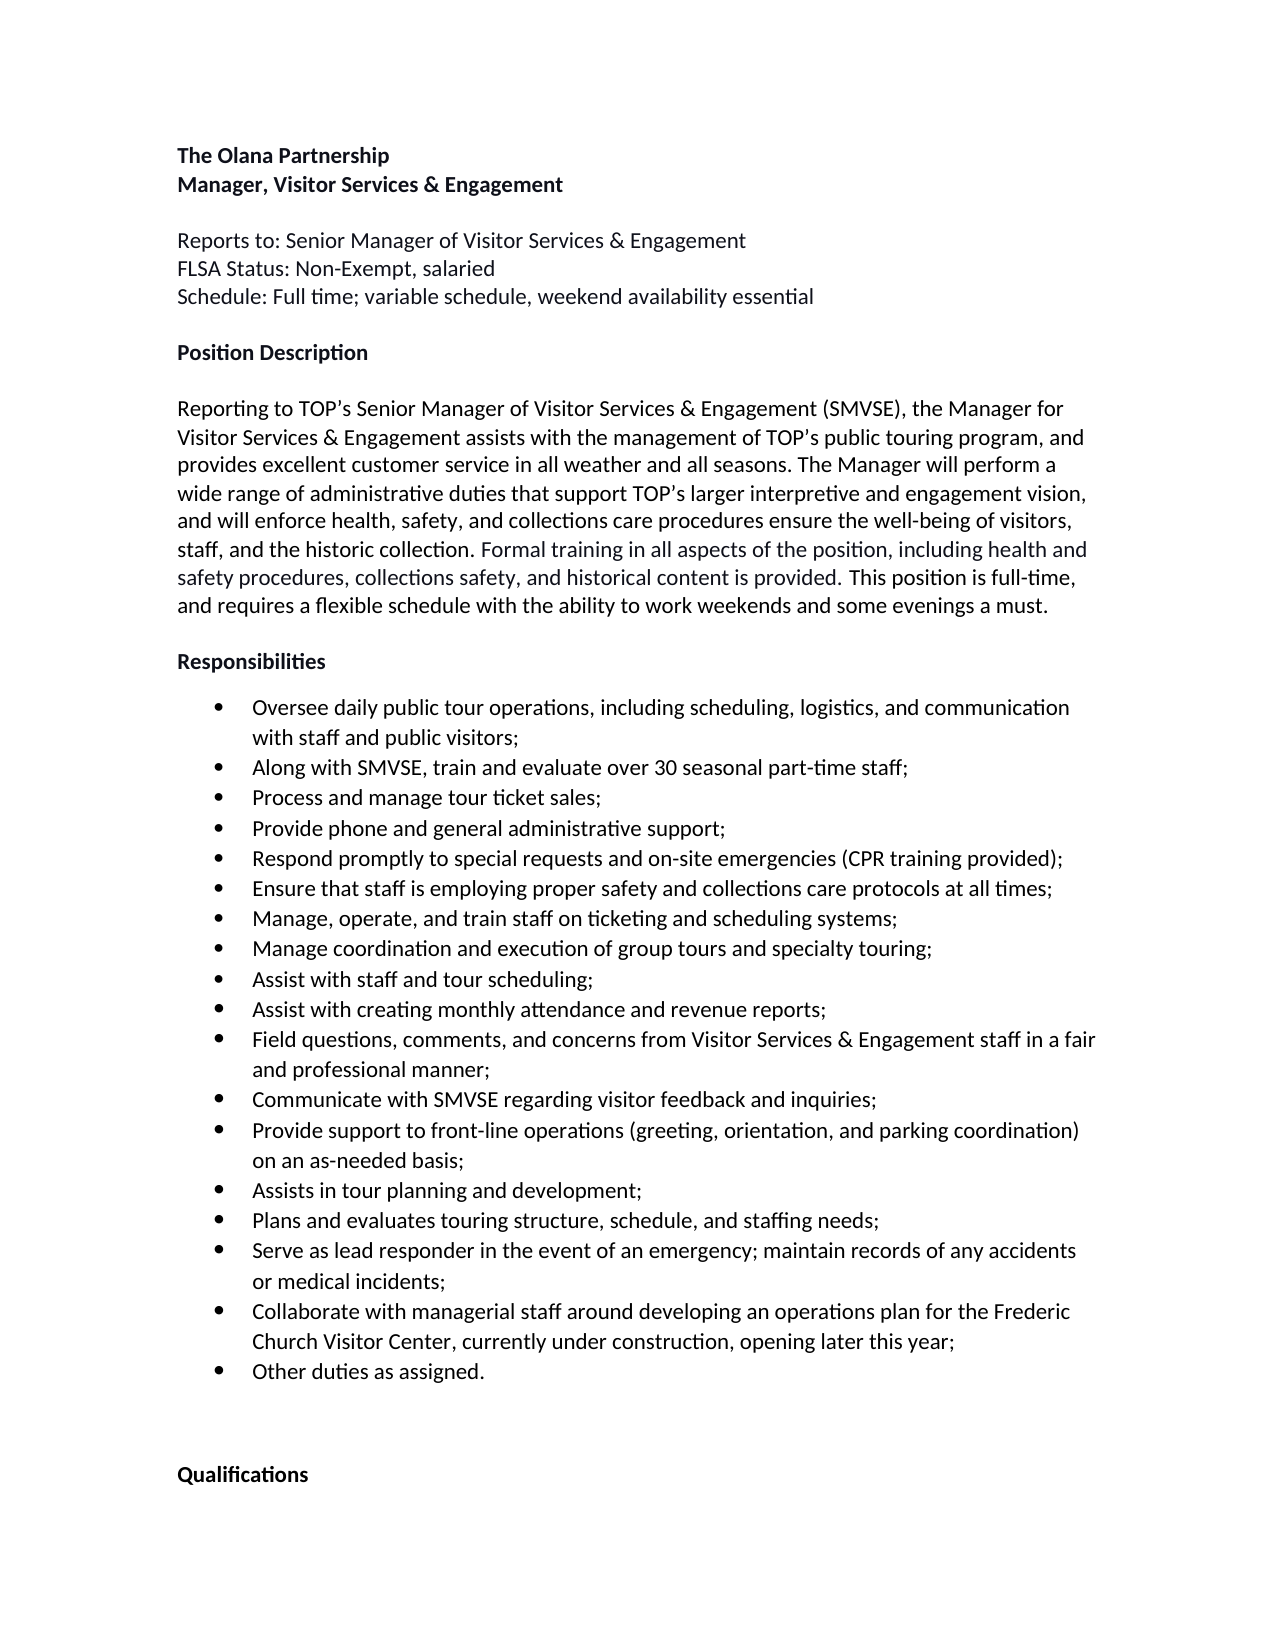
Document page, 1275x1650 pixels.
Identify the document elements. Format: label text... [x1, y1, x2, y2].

text The Olana Partnership [177, 142, 1100, 170]
text Schedule: Full time; variable schedule, weekend availability essential [177, 282, 1100, 310]
list Field questions, comments, and concerns from Visitor Services & Engagement staff in a fair and professional manner; [214, 1025, 1100, 1083]
list Along with SMVSE, train and evaluate over 30 seasonal part-time staff; [214, 753, 1100, 781]
text Reporting to TOP’s Senior Manager of Visitor Services & Engagement (SMVSE), the Manager for Visitor Services & Engagement assists with the management of TOP’s public touring program, and provides excellent customer service in all weather and all seasons. The Manager will perform a wide range of administrative duties that support TOP’s larger interpretive and engagement vision, and will enforce health, safety, and collections care procedures ensure the well-being of visitors, staff, and the historic collection. Formal training in all aspects of the position, including health and safety procedures, collections safety, and historical content is provided. This position is full-time, and requires a flexible schedule with the ability to work weekends and some evenings a must. [177, 394, 1100, 619]
text Qualifications [177, 1460, 1100, 1515]
text Responsibilities [177, 647, 1100, 675]
text Reports to: Senior Manager of Visitor Services & Engagement [177, 226, 1100, 254]
list Manage coordination and execution of group tours and specialty touring; [214, 934, 1100, 962]
list Ensure that staff is employing proper safety and collections care protocols at all times; [214, 874, 1100, 902]
list Oversee daily public tour operations, including scheduling, logistics, and communication with staff and public visitors; [214, 693, 1100, 751]
list Provide support to front-line operations (greeting, orientation, and parking coordination) on an as-needed basis; [214, 1116, 1100, 1174]
list Manage, operate, and train staff on ticketing and scheduling systems; [214, 904, 1100, 932]
list Assist with creating monthly attendance and revenue reports; [214, 995, 1100, 1023]
list Assists in tour planning and development; [214, 1176, 1100, 1204]
list Process and manage tour ticket sales; [214, 783, 1100, 811]
list Other duties as assigned. [214, 1357, 1100, 1385]
text FLSA Status: Non-Exempt, salaried [177, 254, 1100, 282]
list Serve as lead responder in the event of an emergency; maintain records of any accidents or medical incidents; [214, 1237, 1100, 1295]
list Collaborate with managerial staff around developing an operations plan for the Frederic Church Visitor Center, currently under construction, opening later this year; [214, 1297, 1100, 1355]
list Plans and evaluates touring structure, schedule, and staffing needs; [214, 1206, 1100, 1234]
list Assist with staff and tour scheduling; [214, 965, 1100, 993]
list Communicate with SMVSE regarding visitor feedback and inquiries; [214, 1086, 1100, 1113]
text Manager, Visitor Services & Engagement [177, 170, 1100, 198]
subtitle Position Description [177, 338, 1100, 394]
list Provide phone and general administrative support; [214, 814, 1100, 842]
list Respond promptly to special requests and on-site emergencies (CPR training provided); [214, 844, 1100, 872]
